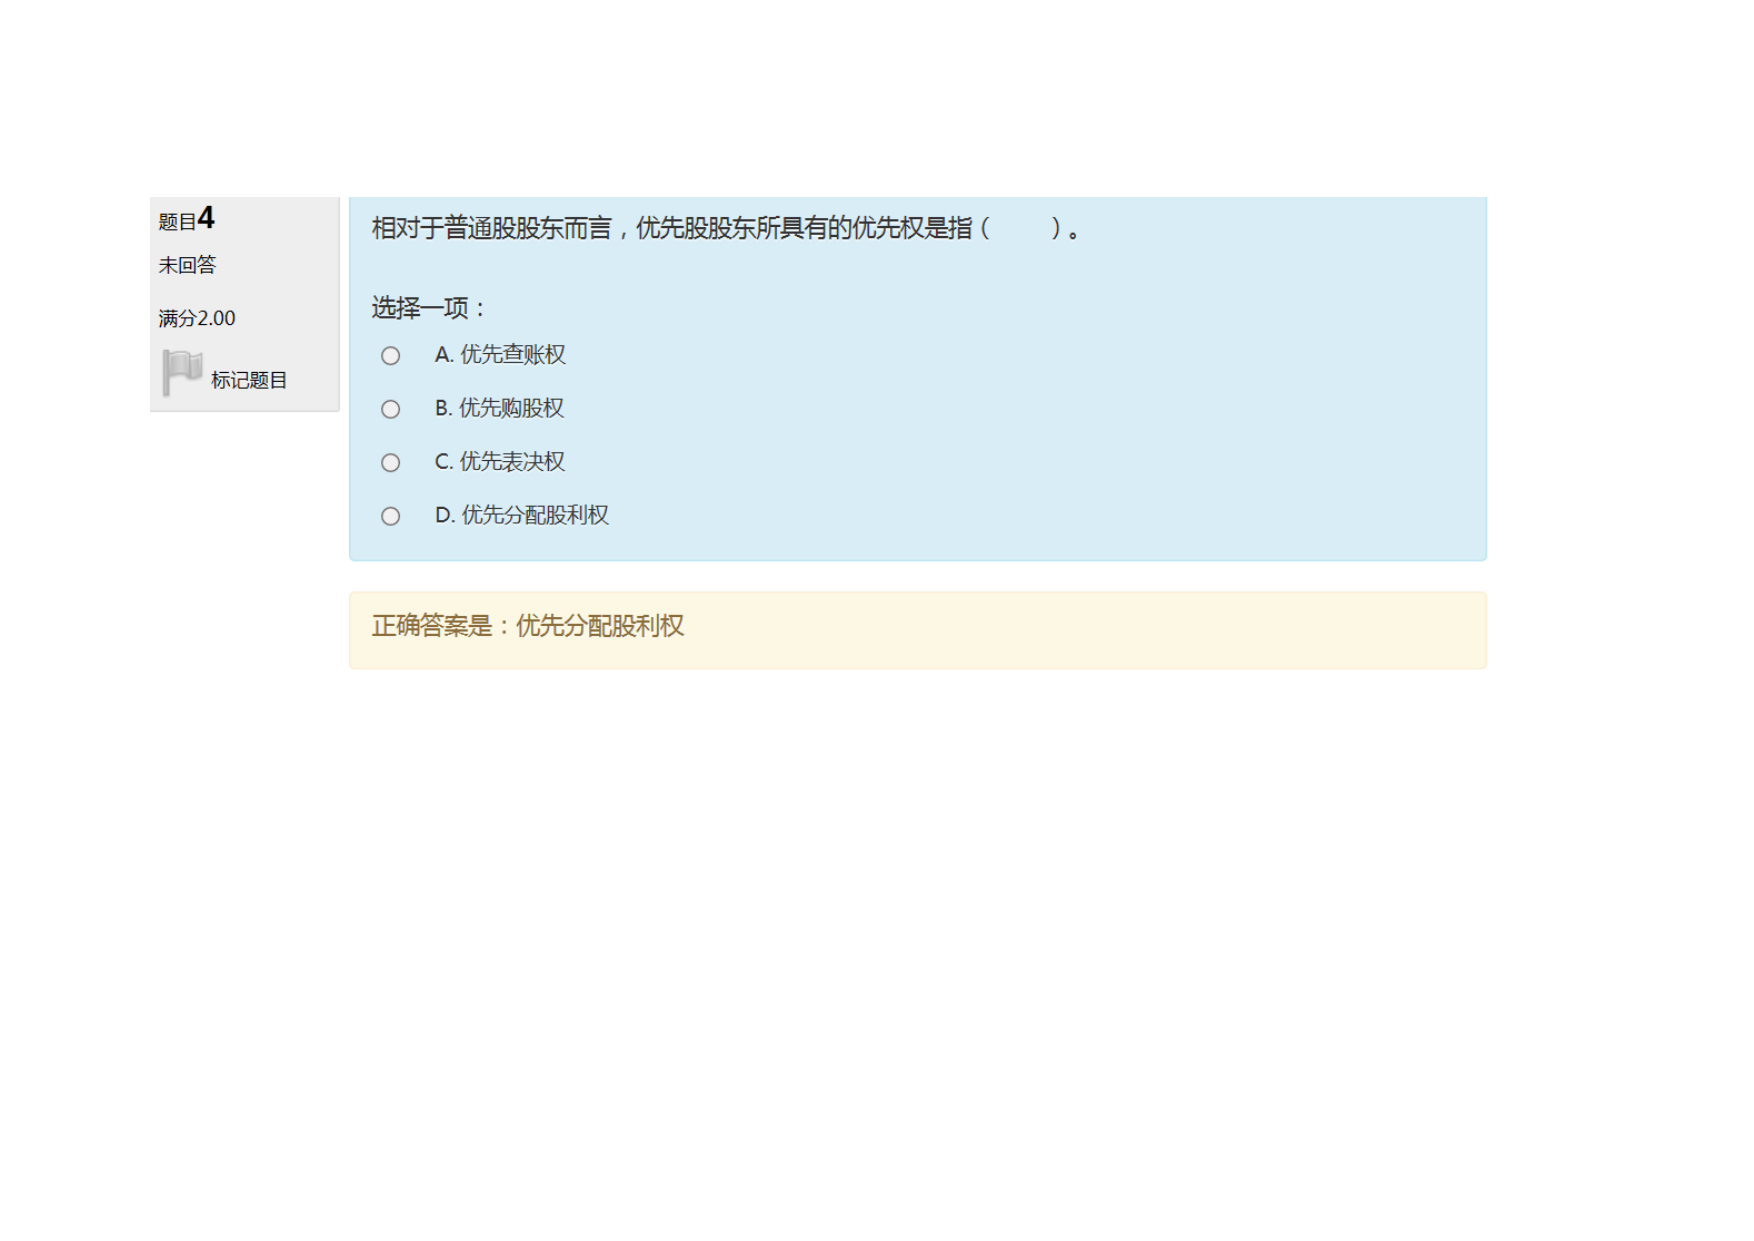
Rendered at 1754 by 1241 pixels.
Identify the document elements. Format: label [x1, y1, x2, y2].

picture [150, 197, 1494, 684]
